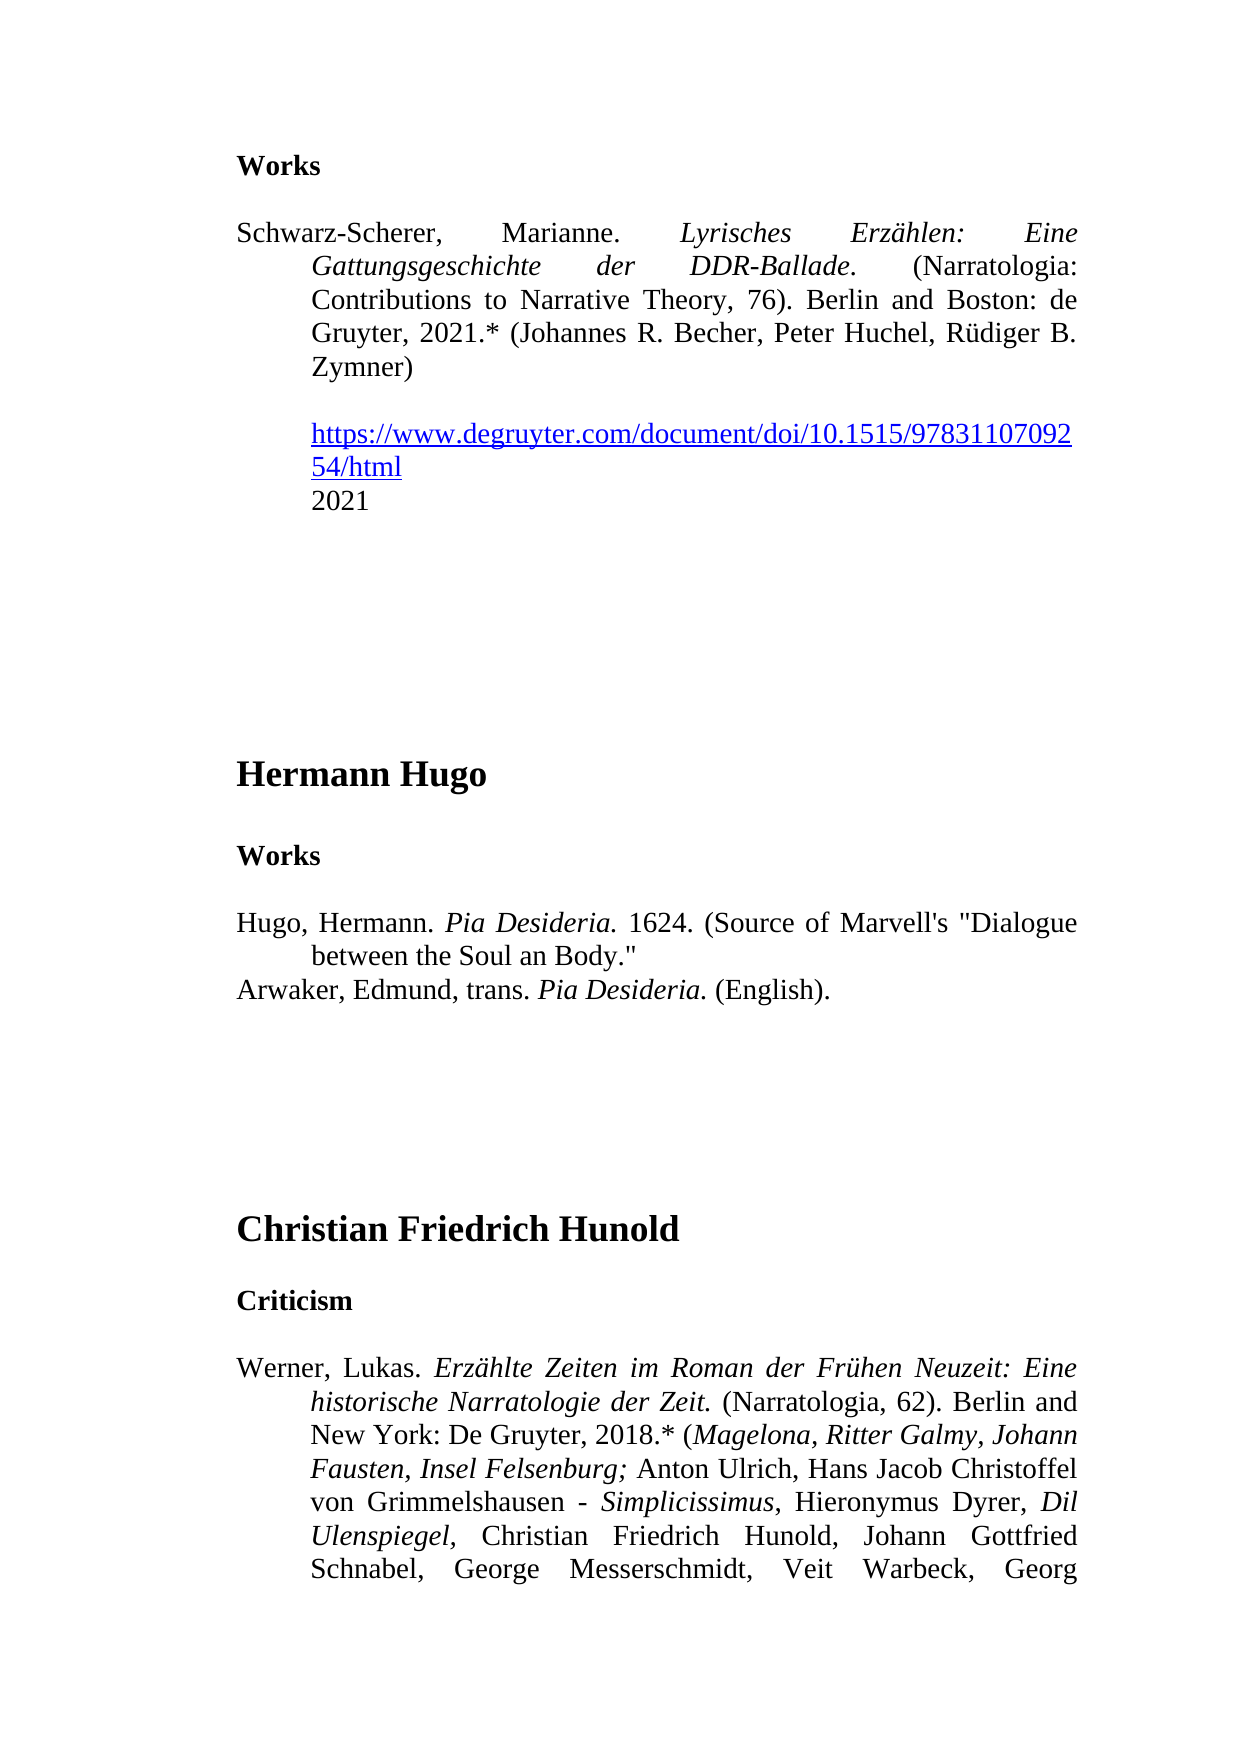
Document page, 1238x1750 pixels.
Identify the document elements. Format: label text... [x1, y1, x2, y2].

text Christian Friedrich Hunold [236, 1207, 1078, 1250]
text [236, 1350, 1078, 1585]
text Works [236, 838, 1078, 871]
text 2021 [236, 483, 1078, 517]
text Hugo, Hermann. Pia Desideria. 1624. (Source of Marvell's "Dialogue between the Soul an Body." [236, 905, 1078, 972]
text Arwaker, Edmund, trans. Pia Desideria. (English). [236, 972, 1078, 1005]
text Works [236, 148, 1078, 181]
text Schwarz-Scherer, Marianne. Lyrisches Erzählen: Eine Gattungsgeschichte der DDR-Ballade. (Narratologia: Contributions to Narrative Theory, 76). Berlin and Boston: de Gruyter, 2021.* (Johannes R. Becher, Peter Huchel, Rüdiger B. Zymner) [236, 215, 1078, 382]
text https://www.degruyter.com/document/doi/10.1515/9783110709254/html [236, 382, 1078, 483]
text Hermann Hugo [236, 751, 1078, 794]
text Criticism [236, 1283, 1078, 1317]
